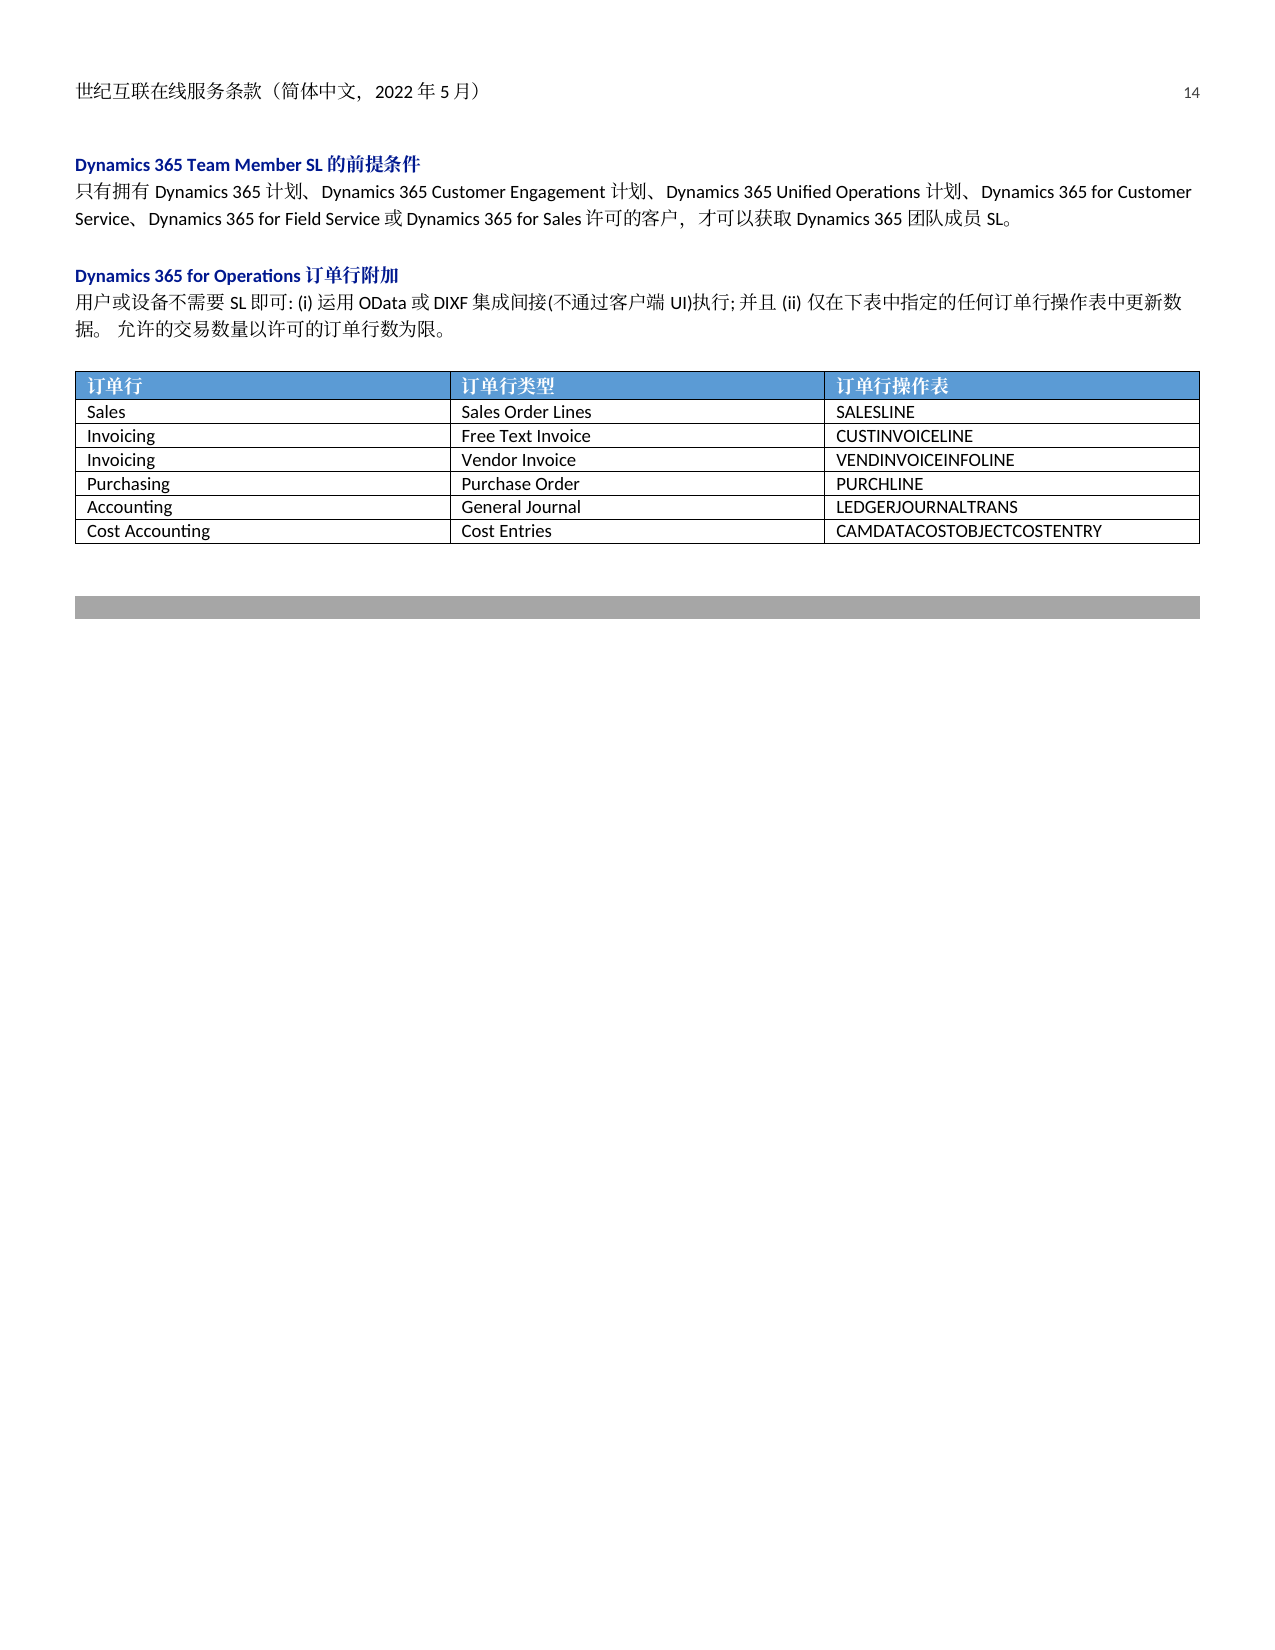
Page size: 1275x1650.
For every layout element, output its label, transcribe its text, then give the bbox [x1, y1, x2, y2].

table_cell Purchase Order [451, 472, 824, 495]
table_header 订单行类型 [451, 372, 824, 399]
table_cell Cost Entries [451, 520, 824, 543]
table_cell SALESLINE [825, 400, 1199, 423]
table_cell Invoicing [76, 424, 450, 447]
table_cell Sales Order Lines [451, 400, 824, 423]
table_cell Free Text Invoice [451, 424, 824, 447]
table_cell Purchasing [76, 472, 450, 495]
table_cell General Journal [451, 496, 824, 519]
table_cell Sales [76, 400, 450, 423]
text 用户或设备不需要 SL 即可: (i) 运用OData 或DIXF 集成间接(不通过客户端 UI)执行; 并且 (ii) 仅在下表中指定的任何订单行操作表中更新数据。 允许的交易数量以许可的订单行数为限。 [75, 288, 1200, 342]
table_cell Invoicing [76, 448, 450, 471]
table_cell Vendor Invoice [451, 448, 824, 471]
text Dynamics 365 Team Member SL 的前提条件 [75, 150, 1200, 177]
text Dynamics 365 for Operations 订单行附加 [75, 261, 1200, 288]
table_cell PURCHLINE [825, 472, 1199, 495]
text 只有拥有 Dynamics 365 计划、Dynamics 365 Customer Engagement 计划、Dynamics 365 Unified Operations 计划、Dynamics 365 for Customer Service、Dynamics 365 for Field Service或Dynamics 365 for Sales许可的客户，才可以获取 Dynamics 365 团队成员 SL。 [75, 177, 1200, 231]
table_cell VENDINVOICEINFOLINE [825, 448, 1199, 471]
table_header 订单行操作表 [825, 372, 1199, 399]
table_cell CUSTINVOICELINE [825, 424, 1199, 447]
table_cell CAMDATACOSTOBJECTCOSTENTRY [825, 520, 1199, 543]
table_header 订单行 [76, 372, 450, 399]
table_cell LEDGERJOURNALTRANS [825, 496, 1199, 519]
table_cell Cost Accounting [76, 520, 450, 543]
table_cell Accounting [76, 496, 450, 519]
